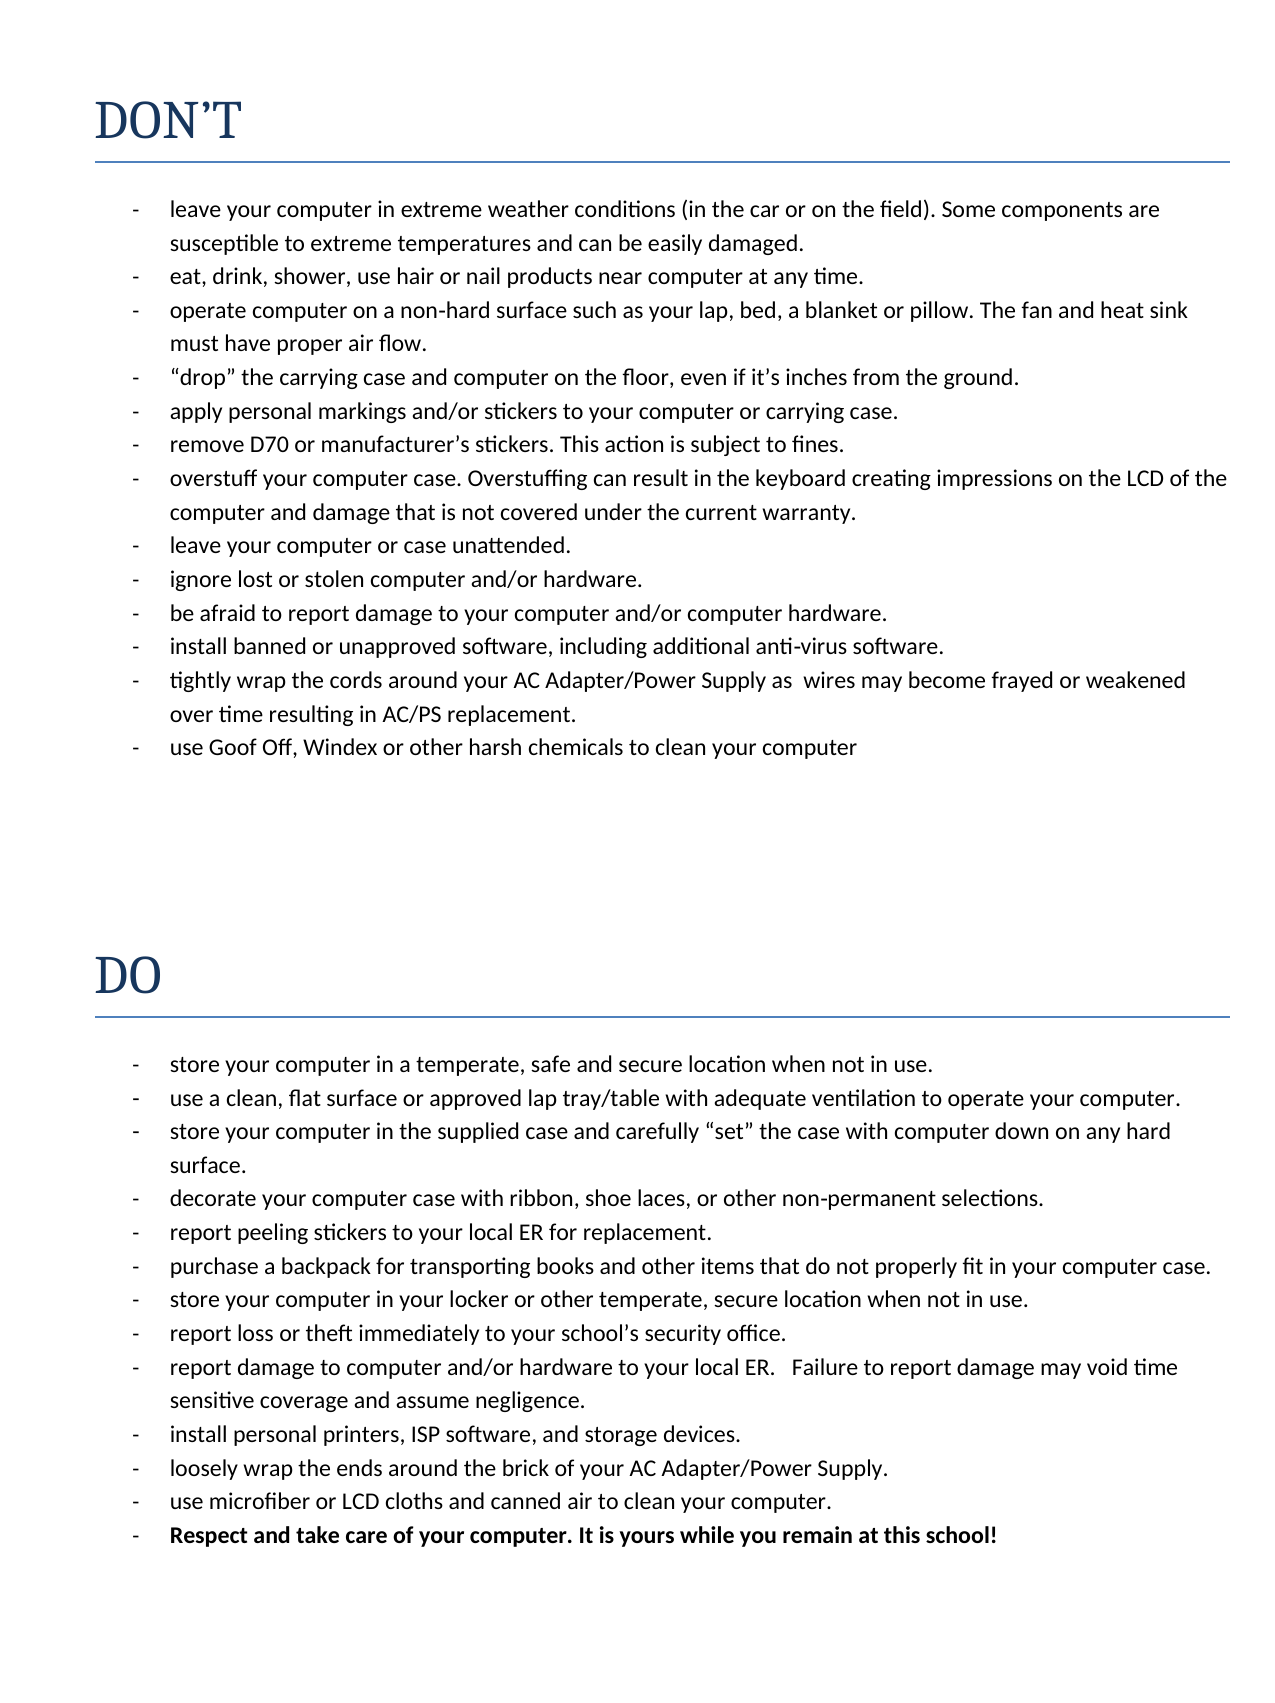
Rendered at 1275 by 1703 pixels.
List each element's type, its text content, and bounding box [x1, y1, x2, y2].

list purchase a backpack for transporting books and other items that do not properly fit in your computer case. [132, 1251, 1230, 1280]
list store your computer in the supplied case and carefully “set” the case with computer down on any hard surface. [132, 1116, 1230, 1179]
title DON’T [94, 90, 1230, 163]
list “drop” the carrying case and computer on the floor, even if it’s inches from the ground. [132, 362, 1230, 391]
list Respect and take care of your computer. It is yours while you remain at this school! [132, 1520, 1230, 1549]
list store your computer in your locker or other temperate, secure location when not in use. [132, 1284, 1230, 1314]
list install banned or unapproved software, including additional anti‐virus software. [132, 631, 1230, 661]
title DO [94, 945, 1230, 1018]
list eat, drink, shower, use hair or nail products near computer at any time. [132, 261, 1230, 291]
list be afraid to report damage to your computer and/or computer hardware. [132, 598, 1230, 627]
list leave your computer in extreme weather conditions (in the car or on the field). Some components are susceptible to extreme temperatures and can be easily damaged. [132, 194, 1230, 257]
list store your computer in a temperate, safe and secure location when not in use. [132, 1049, 1230, 1078]
list tightly wrap the cords around your AC Adapter/Power Supply as wires may become frayed or weakened over time resulting in AC/PS replacement. [132, 665, 1230, 728]
list use a clean, flat surface or approved lap tray/table with adequate ventilation to operate your computer. [132, 1083, 1230, 1112]
list use microfiber or LCD cloths and canned air to clean your computer. [132, 1486, 1230, 1516]
list install personal printers, ISP software, and storage devices. [132, 1419, 1230, 1448]
list apply personal markings and/or stickers to your computer or carrying case. [132, 396, 1230, 425]
list decorate your computer case with ribbon, shoe laces, or other non‐permanent selections. [132, 1183, 1230, 1213]
list remove D70 or manufacturer’s stickers. This action is subject to fines. [132, 429, 1230, 459]
list report peeling stickers to your local ER for replacement. [132, 1217, 1230, 1246]
list use Goof Off, Windex or other harsh chemicals to clean your computer [132, 732, 1230, 762]
list overstuff your computer case. Overstuffing can result in the keyboard creating impressions on the LCD of the computer and damage that is not covered under the current warranty. [132, 463, 1230, 526]
list leave your computer or case unattended. [132, 530, 1230, 560]
list report loss or theft immediately to your school’s security office. [132, 1318, 1230, 1347]
list operate computer on a non‐hard surface such as your lap, bed, a blanket or pillow. The fan and heat sink must have proper air flow. [132, 295, 1230, 358]
list report damage to computer and/or hardware to your local ER. Failure to report damage may void time sensitive coverage and assume negligence. [132, 1352, 1230, 1415]
list loosely wrap the ends around the brick of your AC Adapter/Power Supply. [132, 1453, 1230, 1482]
list ignore lost or stolen computer and/or hardware. [132, 564, 1230, 593]
